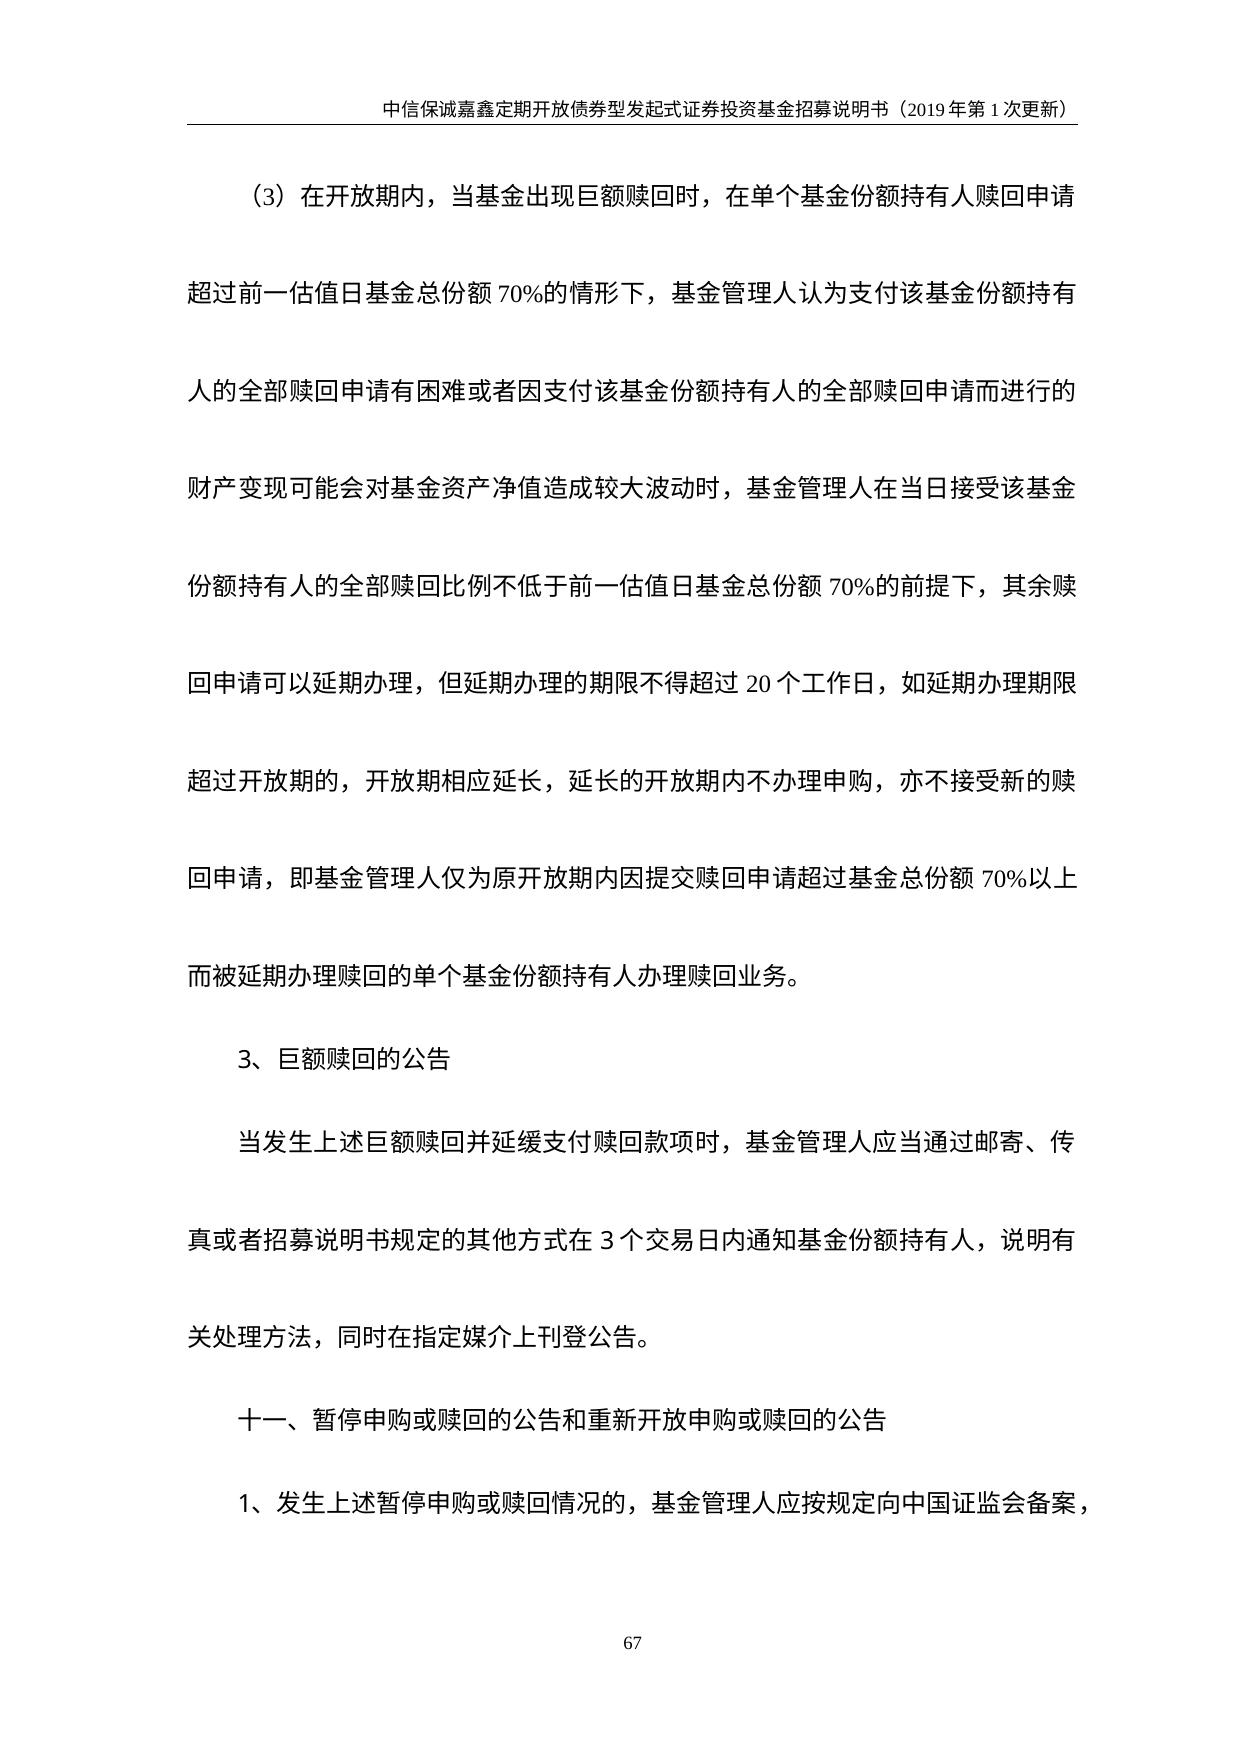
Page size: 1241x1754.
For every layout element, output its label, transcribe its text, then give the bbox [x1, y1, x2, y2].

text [187, 1469, 1078, 1534]
text （3）在开放期内，当基金出现巨额赎回时，在单个基金份额持有人赎回申请超过前一估值日基金总份额70%的情形下，基金管理人认为支付该基金份额持有人的全部赎回申请有困难或者因支付该基金份额持有人的全部赎回申请而进行的财产变现可能会对基金资产净值造成较大波动时，基金管理人在当日接受该基金份额持有人的全部赎回比例不低于前一估值日基金总份额70%的前提下，其余赎回申请可以延期办理，但延期办理的期限不得超过20个工作日，如延期办理期限超过开放期的，开放期相应延长，延长的开放期内不办理申购，亦不接受新的赎回申请，即基金管理人仅为原开放期内因提交赎回申请超过基金总份额70%以上而被延期办理赎回的单个基金份额持有人办理赎回业务。 [187, 162, 1078, 1007]
text 十一、暂停申购或赎回的公告和重新开放申购或赎回的公告 [187, 1386, 1078, 1451]
text 当发生上述巨额赎回并延缓支付赎回款项时，基金管理人应当通过邮寄、传真或者招募说明书规定的其他方式在3个交易日内通知基金份额持有人，说明有关处理方法，同时在指定媒介上刊登公告。 [187, 1108, 1078, 1368]
text 3、巨额赎回的公告 [187, 1025, 1078, 1090]
